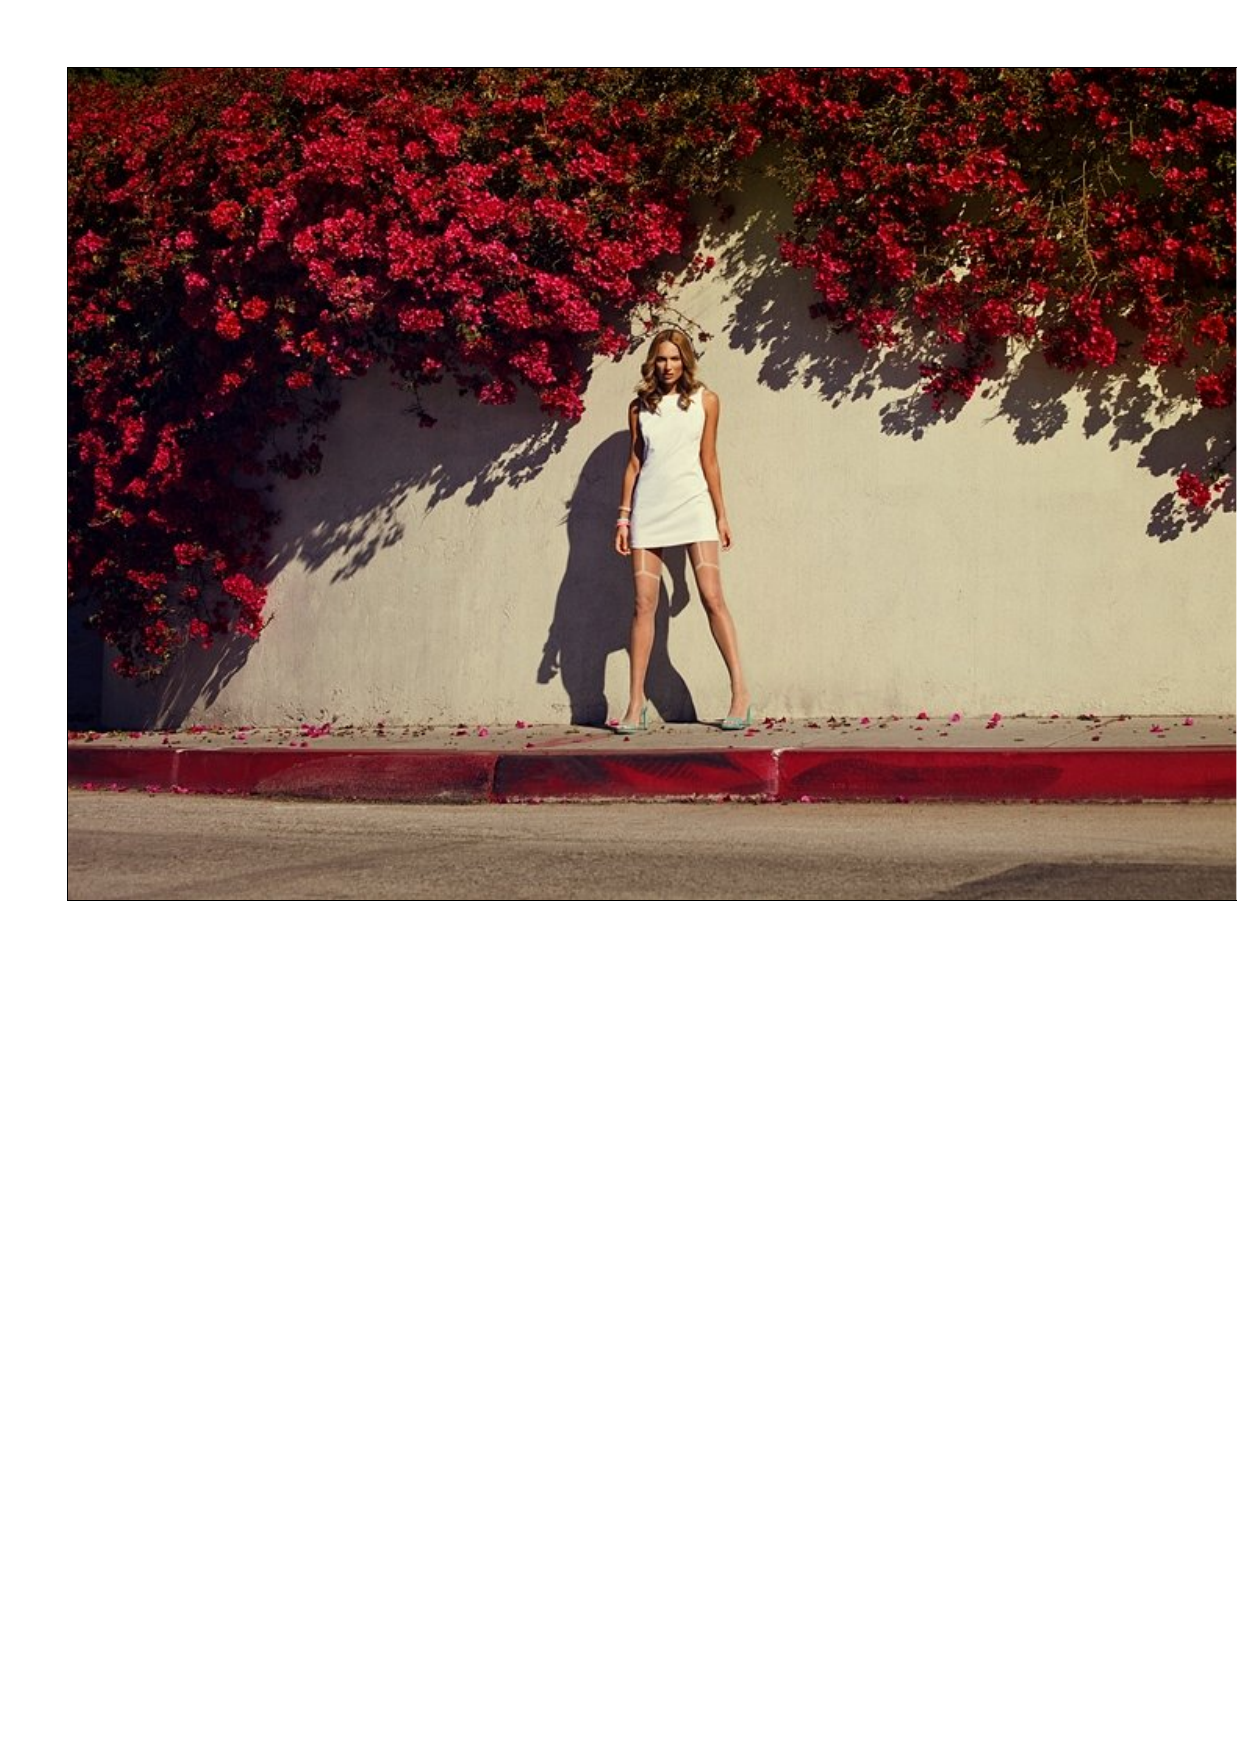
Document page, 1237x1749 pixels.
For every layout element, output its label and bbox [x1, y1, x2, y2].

picture [68, 68, 1237, 900]
